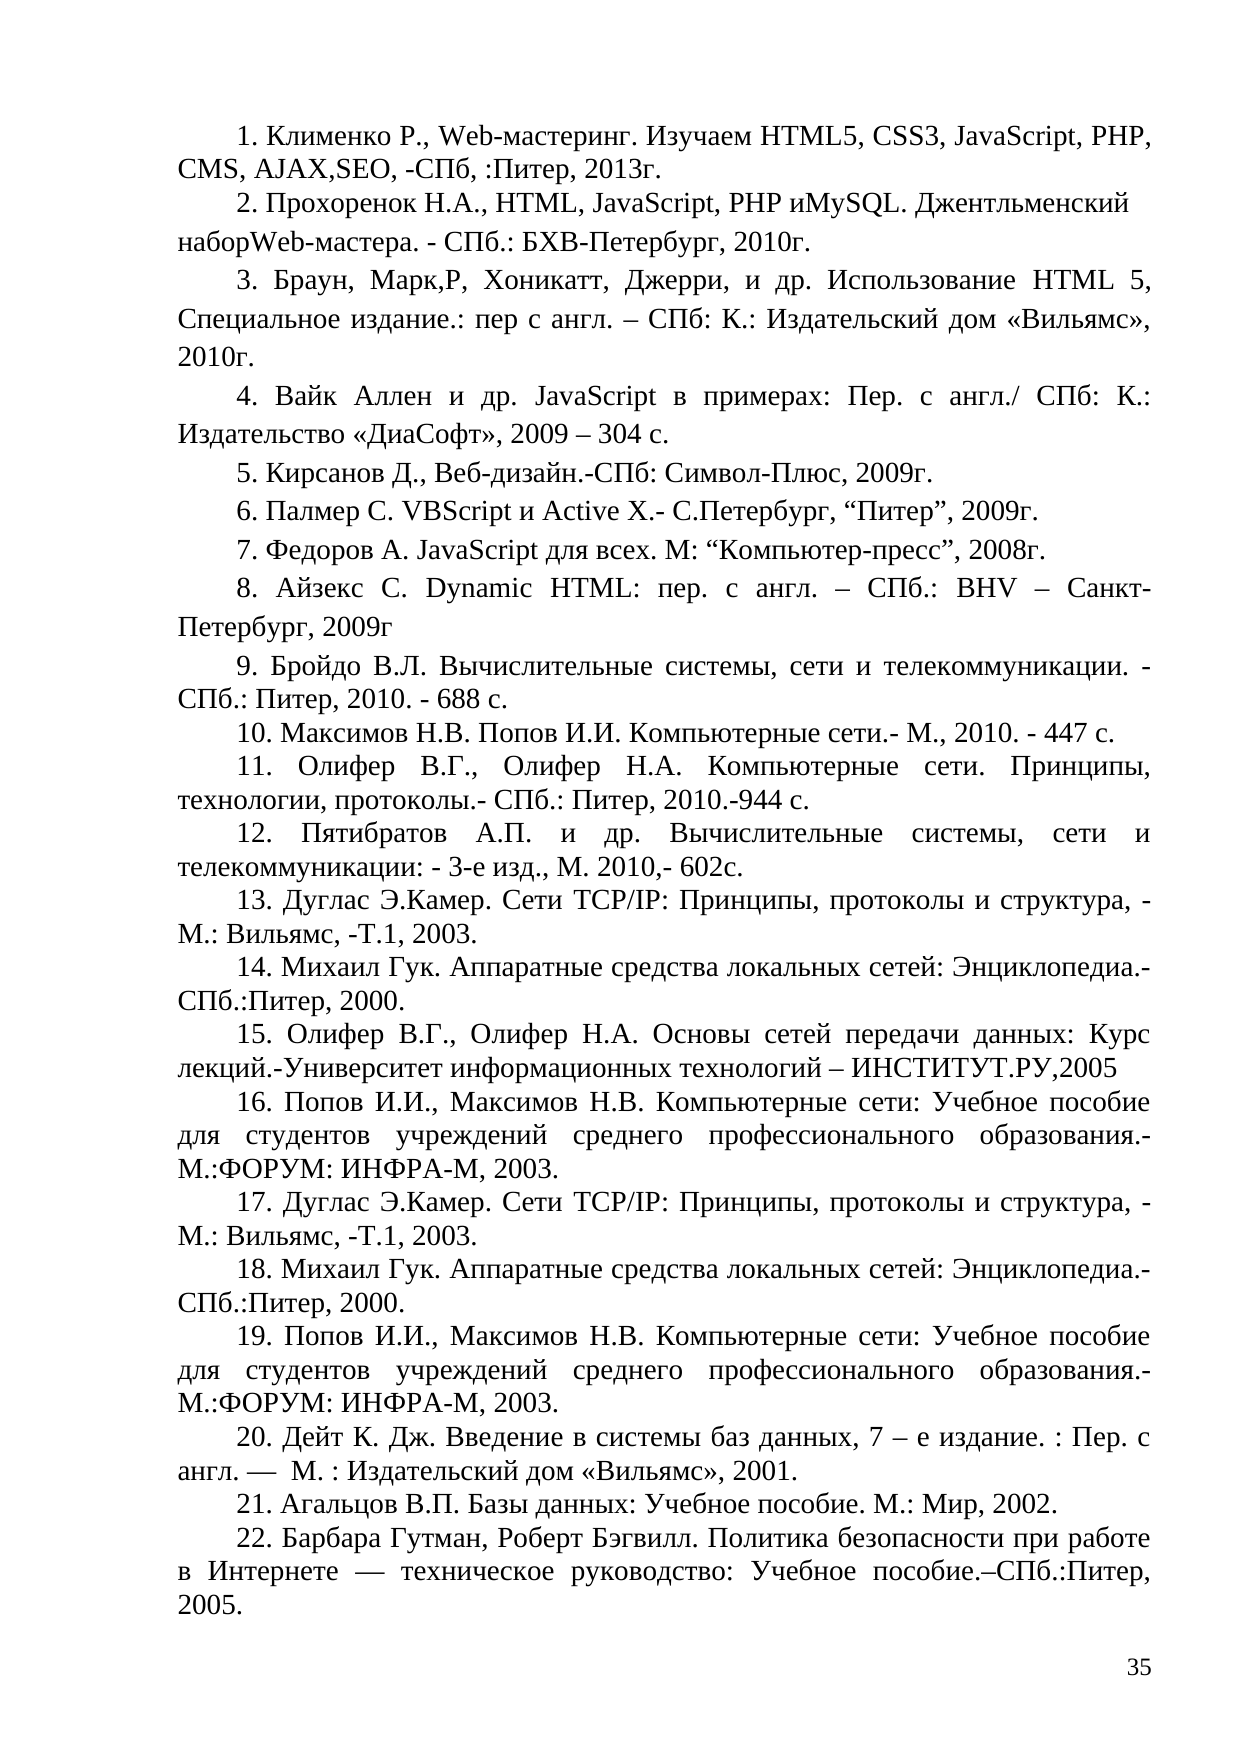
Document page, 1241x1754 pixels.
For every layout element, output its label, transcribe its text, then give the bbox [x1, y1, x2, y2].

text 9. Бройдо В.Л. Вычислительные системы, сети и телекоммуникации. - СПб.: Питер, 2010. - 688 с. [177, 648, 1152, 715]
text 14. Михаил Гук. Аппаратные средства локальных сетей: Энциклопедиа.-СПб.:Питер, 2000. [177, 949, 1152, 1017]
text 10. Максимов Н.В. Попов И.И. Компьютерные сети.- М., 2010. - 447 с. [177, 715, 1152, 748]
text 6. Палмер С. VBScript и Active X.- С.Петербург, “Питер”, 2009г. [177, 493, 1152, 527]
text 18. Михаил Гук. Аппаратные средства локальных сетей: Энциклопедиа.-СПб.:Питер, 2000. [177, 1251, 1152, 1318]
text 3. Браун, Марк,Р, Хоникатт, Джерри, и др. Использование HTML 5, Специальное издание.: пер с англ. – СПб: К.: Издательский дом «Вильямс», 2010г. [177, 262, 1152, 373]
text 19. Попов И.И., Максимов Н.В. Компьютерные сети: Учебное пособие для студентов учреждений среднего профессионального образования.-М.:ФОРУМ: ИНФРА-М, 2003. [177, 1318, 1152, 1419]
text 13. Дуглас Э.Камер. Сети TCP/IP: Принципы, протоколы и структура, -М.: Вильямс, -Т.1, 2003. [177, 882, 1152, 949]
text 15. Олифер В.Г., Олифер Н.А. Основы сетей передачи данных: Курс лекций.-Университет информационных технологий – ИНСТИТУТ.РУ,2005 [177, 1017, 1152, 1084]
text 7. Федоров А. JavaScript для всех. М: “Компьютер-пресс”, 2008г. [177, 532, 1152, 566]
text 5. Кирсанов Д., Веб-дизайн.-СПб: Символ-Плюс, 2009г. [177, 455, 1152, 488]
text 8. Айзекс С. Dynamic HTML: пер. с англ. – СПб.: BHV – Санкт-Петербург, 2009г [177, 571, 1152, 643]
text 21. Агальцов В.П. Базы данных: Учебное пособие. М.: Мир, 2002. [177, 1486, 1152, 1520]
text 16. Попов И.И., Максимов Н.В. Компьютерные сети: Учебное пособие для студентов учреждений среднего профессионального образования.-М.:ФОРУМ: ИНФРА-М, 2003. [177, 1084, 1152, 1184]
text 17. Дуглас Э.Камер. Сети TCP/IP: Принципы, протоколы и структура, -М.: Вильямс, -Т.1, 2003. [177, 1184, 1152, 1251]
text 2. Прохоренок Н.А., HTML, JavaScript, PHP иMySQL. Джентльменский наборWeb-мастера. - СПб.: БХВ-Петербург, 2010г. [177, 185, 1152, 257]
text 20. Дейт К. Дж. Введение в системы баз данных, 7 – е издание. : Пер. с англ. — М. : Издательский дом «Вильямс», 2001. [177, 1419, 1152, 1486]
text 11. Олифер В.Г., Олифер Н.А. Компьютерные сети. Принципы, технологии, протоколы.- СПб.: Питер, 2010.-944 с. [177, 748, 1152, 815]
text 1. Клименко Р., Web-мастеринг. Изучаем HTML5, CSS3, JavaScript, PHP, CMS, AJAX,SEO, -СПб, :Питер, 2013г. [177, 118, 1152, 185]
text 4. Вайк Аллен и др. JavaScript в примерах: Пер. с англ./ СПб: К.: Издательство «ДиаСофт», 2009 – 304 c. [177, 378, 1152, 450]
text 12. Пятибратов А.П. и др. Вычислительные системы, сети и телекоммуникации: - 3-е изд., М. 2010,- 602с. [177, 815, 1152, 882]
text 22. Барбара Гутман, Роберт Бэгвилл. Политика безопасности при работе в Интернете — техническое руководство: Учебное пособие.–СПб.:Питер, 2005. [177, 1520, 1152, 1620]
